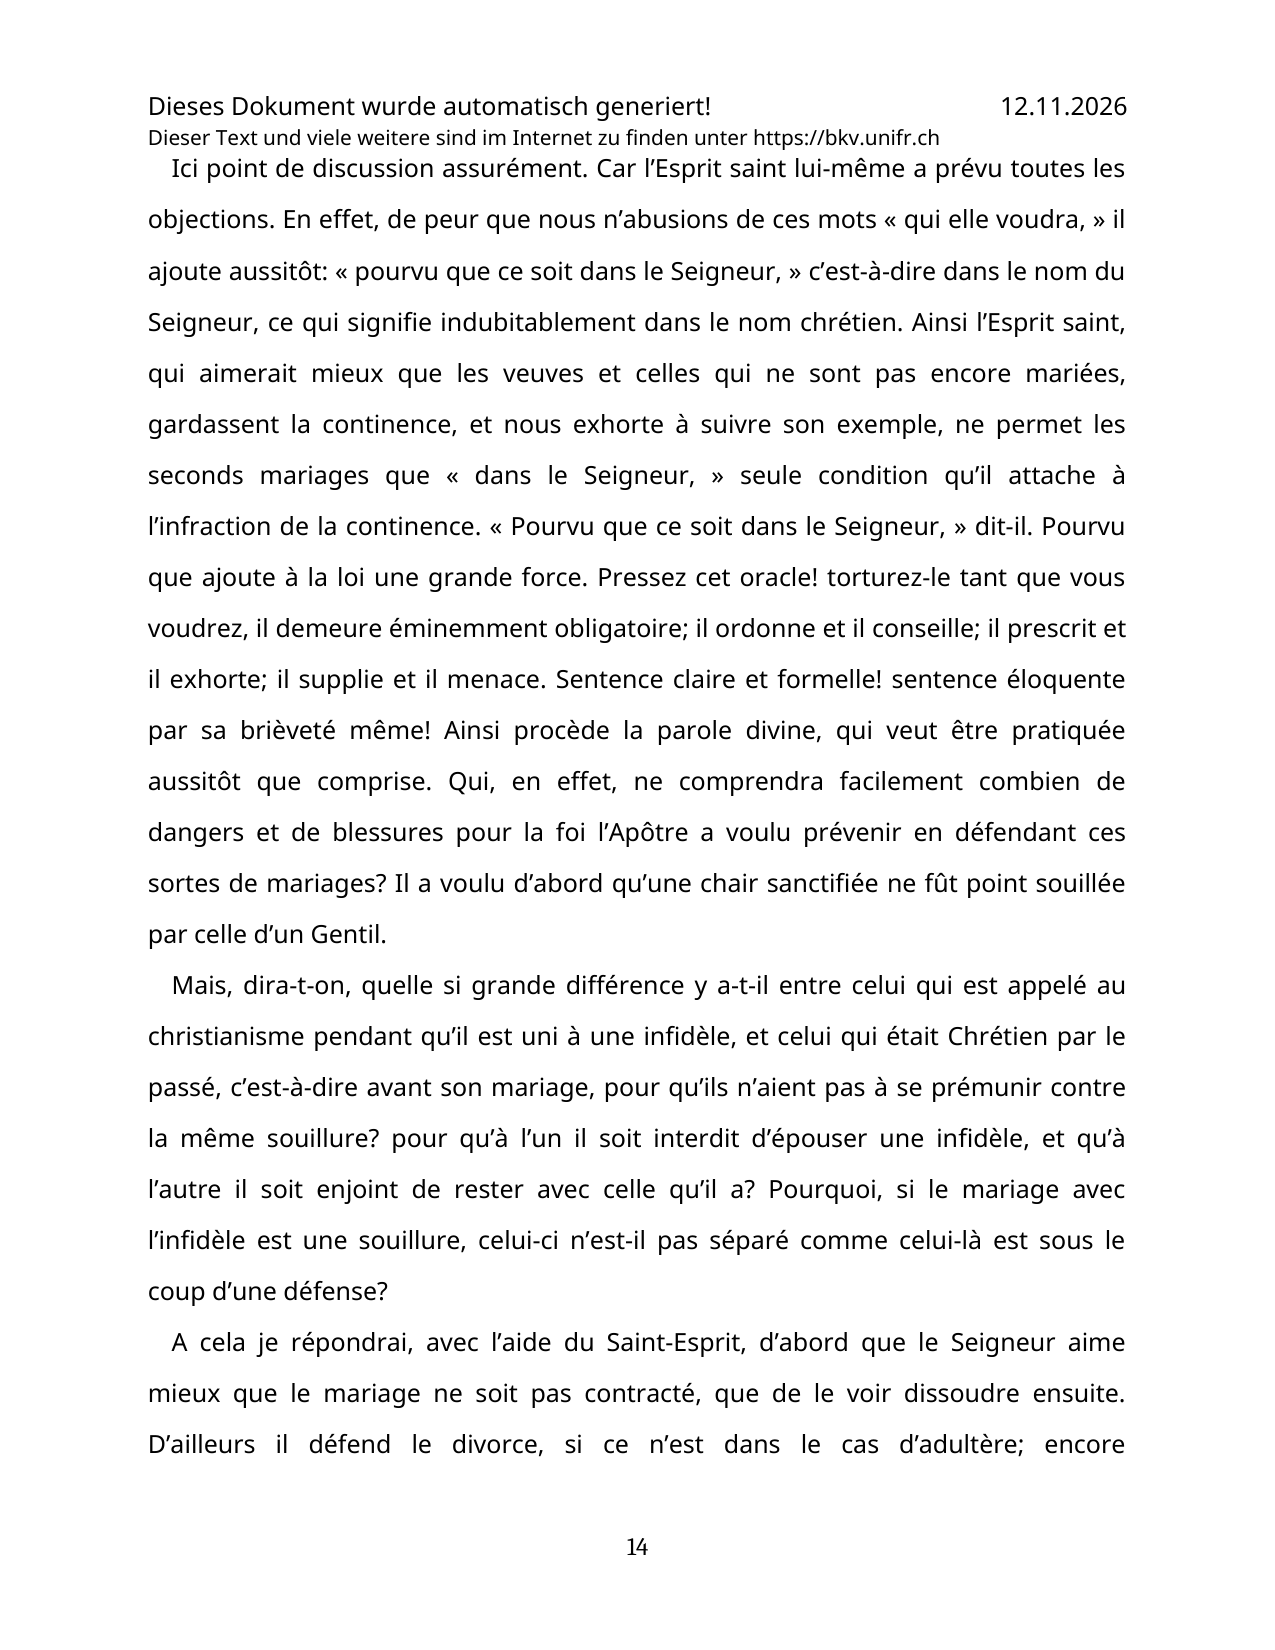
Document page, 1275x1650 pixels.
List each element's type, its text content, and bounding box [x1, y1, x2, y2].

text Ici point de discussion assurément. Car l’Esprit saint lui-même a prévu toutes les objections. En effet, de peur que nous n’abusions de ces mots « qui elle voudra, » il ajoute aussitôt: « pourvu que ce soit dans le Seigneur, » c’est-à-dire dans le nom du Seigneur, ce qui signifie indubitablement dans le nom chrétien. Ainsi l’Esprit saint, qui aimerait mieux que les veuves et celles qui ne sont pas encore mariées, gardassent la continence, et nous exhorte à suivre son exemple, ne permet les seconds mariages que « dans le Seigneur, » seule condition qu’il attache à l’infraction de la continence. « Pourvu que ce soit dans le Seigneur, » dit-il. Pourvu que ajoute à la loi une grande force. Pressez cet oracle! torturez-le tant que vous voudrez, il demeure éminemment obligatoire; il ordonne et il conseille; il prescrit et il exhorte; il supplie et il menace. Sentence claire et formelle! sentence éloquente par sa brièveté même! Ainsi procède la parole divine, qui veut être pratiquée aussitôt que comprise. Qui, en effet, ne comprendra facilement combien de dangers et de blessures pour la foi l’Apôtre a voulu prévenir en défendant ces sortes de mariages? Il a voulu d’abord qu’une chair sanctifiée ne fût point souillée par celle d’un Gentil. [148, 151, 1127, 951]
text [148, 1325, 1127, 1461]
text Mais, dira-t-on, quelle si grande différence y a-t-il entre celui qui est appelé au christianisme pendant qu’il est uni à une infidèle, et celui qui était Chrétien par le passé, c’est-à-dire avant son mariage, pour qu’ils n’aient pas à se prémunir contre la même souillure? pour qu’à l’un il soit interdit d’épouser une infidèle, et qu’à l’autre il soit enjoint de rester avec celle qu’il a? Pourquoi, si le mariage avec l’infidèle est une souillure, celui-ci n’est-il pas séparé comme celui-là est sous le coup d’une défense? [148, 968, 1127, 1308]
